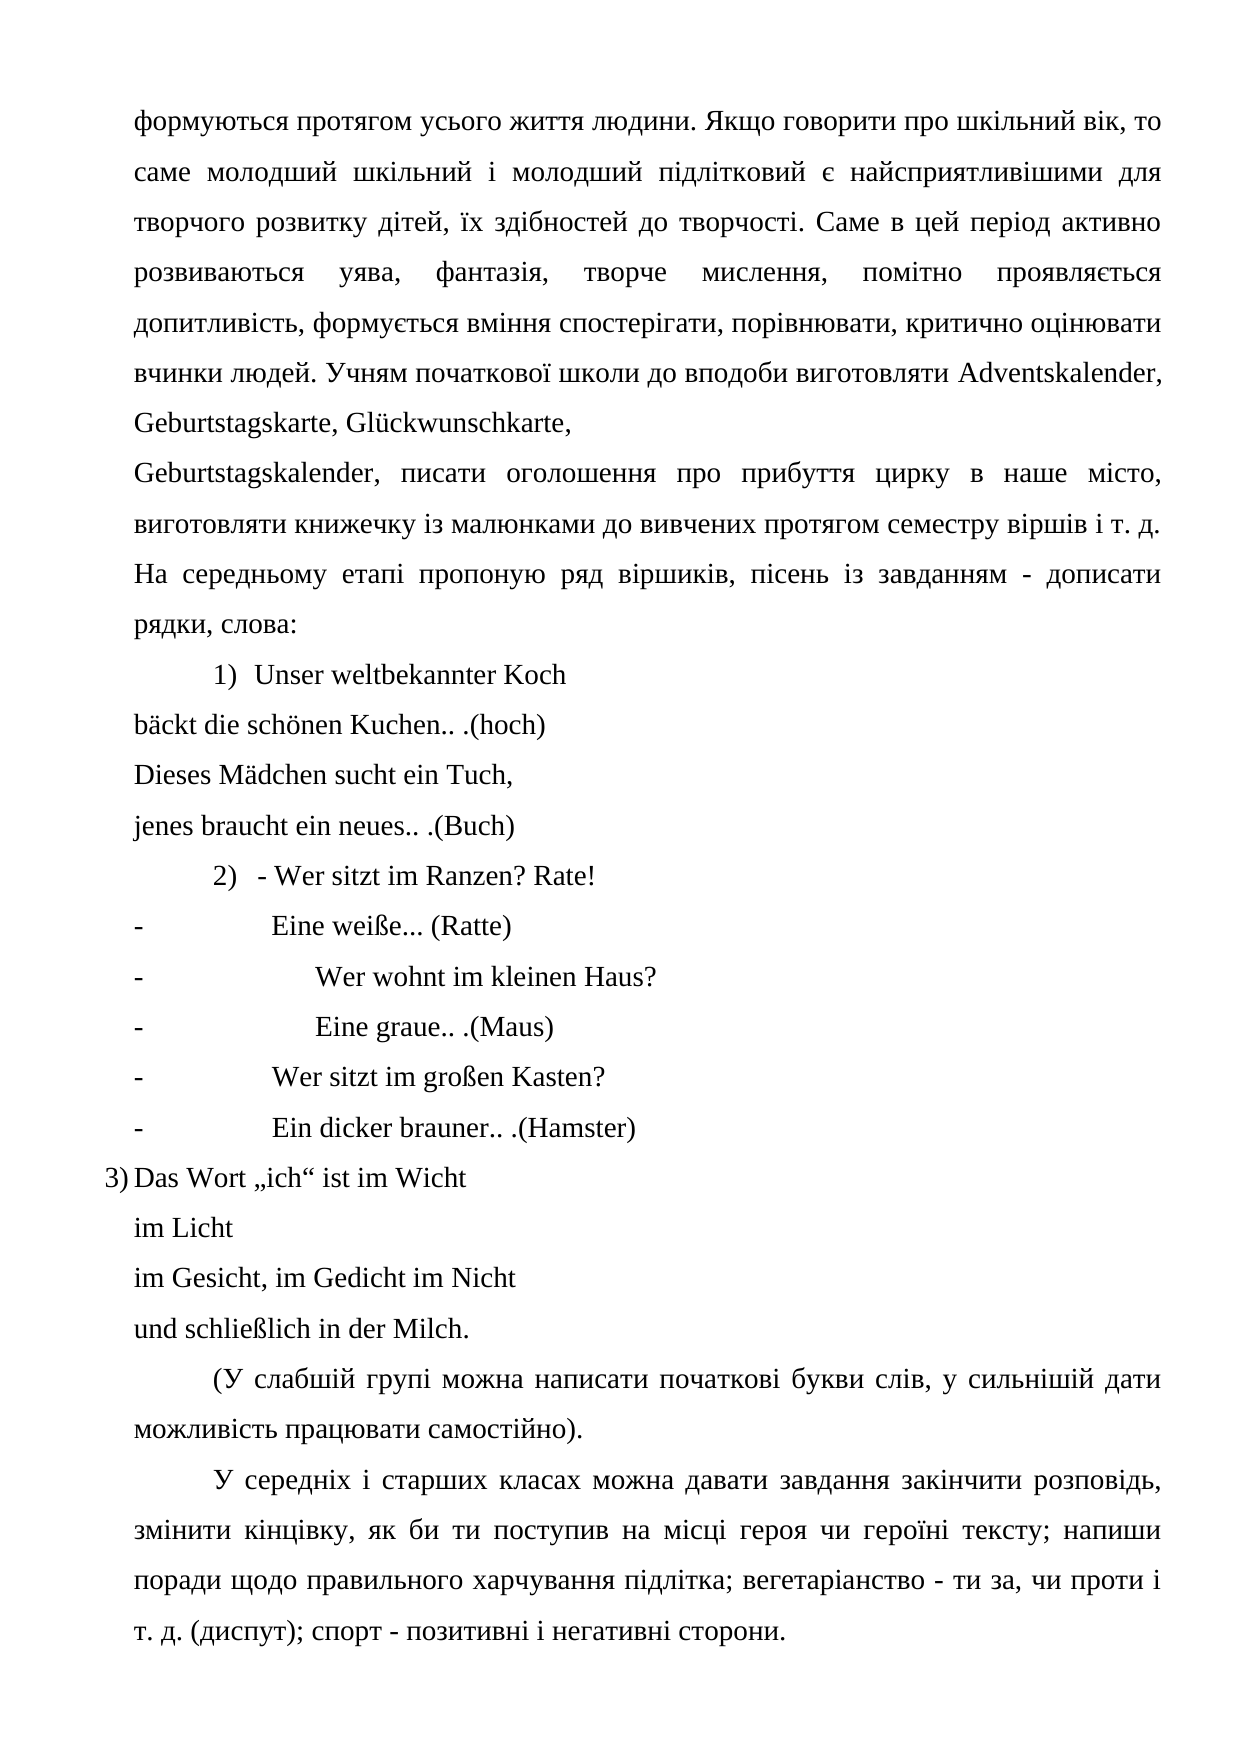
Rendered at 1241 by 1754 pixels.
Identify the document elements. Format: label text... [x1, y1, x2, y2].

text jenes braucht ein neues.. .(Buch) [133, 808, 696, 841]
list Eine weiße... (Ratte) [133, 908, 1163, 942]
text im Gesicht, im Gedicht im Nicht [133, 1261, 1168, 1294]
list - Wer sitzt im Ranzen? Rate! [133, 858, 1163, 892]
list Eine graue.. .(Maus) [133, 1009, 1163, 1043]
text У середніх і старших класах можна давати завдання закінчити розповідь, змінити кінцівку, як би ти поступив на місці героя чи героїні тексту; напиши поради щодо правильного харчування підлітка; вегетаріанство - ти за, чи проти і т. д. (диспут); спорт - позитивні і негативні сторони. [133, 1462, 1163, 1646]
text bäckt die schönen Kuchen.. .(hoch) [133, 707, 1163, 741]
text und schließlich in der Milch. [133, 1311, 1163, 1344]
list Ein dicker brauner.. .(Hamster) [133, 1110, 1163, 1143]
list Wer sitzt im großen Kasten? [133, 1059, 1163, 1093]
text (У слабшій групі можна написати початкові букви слів, у сильнішій дати можливість працювати самостійно). [133, 1361, 1163, 1445]
text Dieses Mädchen sucht ein Tuch, [133, 757, 696, 791]
list Unser weltbekannter Koch [133, 657, 1163, 690]
text Geburtstagskalender, писати оголошення про прибуття цирку в наше місто, виготовляти книжечку із малюнками до вивчених протягом семестру віршів і т. д. На середньому етапі пропоную ряд віршиків, пісень із завданням - дописати рядки, слова: [133, 456, 1163, 640]
list Das Wort „ich“ ist im Wicht im Licht [104, 1160, 471, 1244]
list Wer wohnt im kleinen Haus? [133, 959, 1163, 992]
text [133, 103, 1163, 439]
